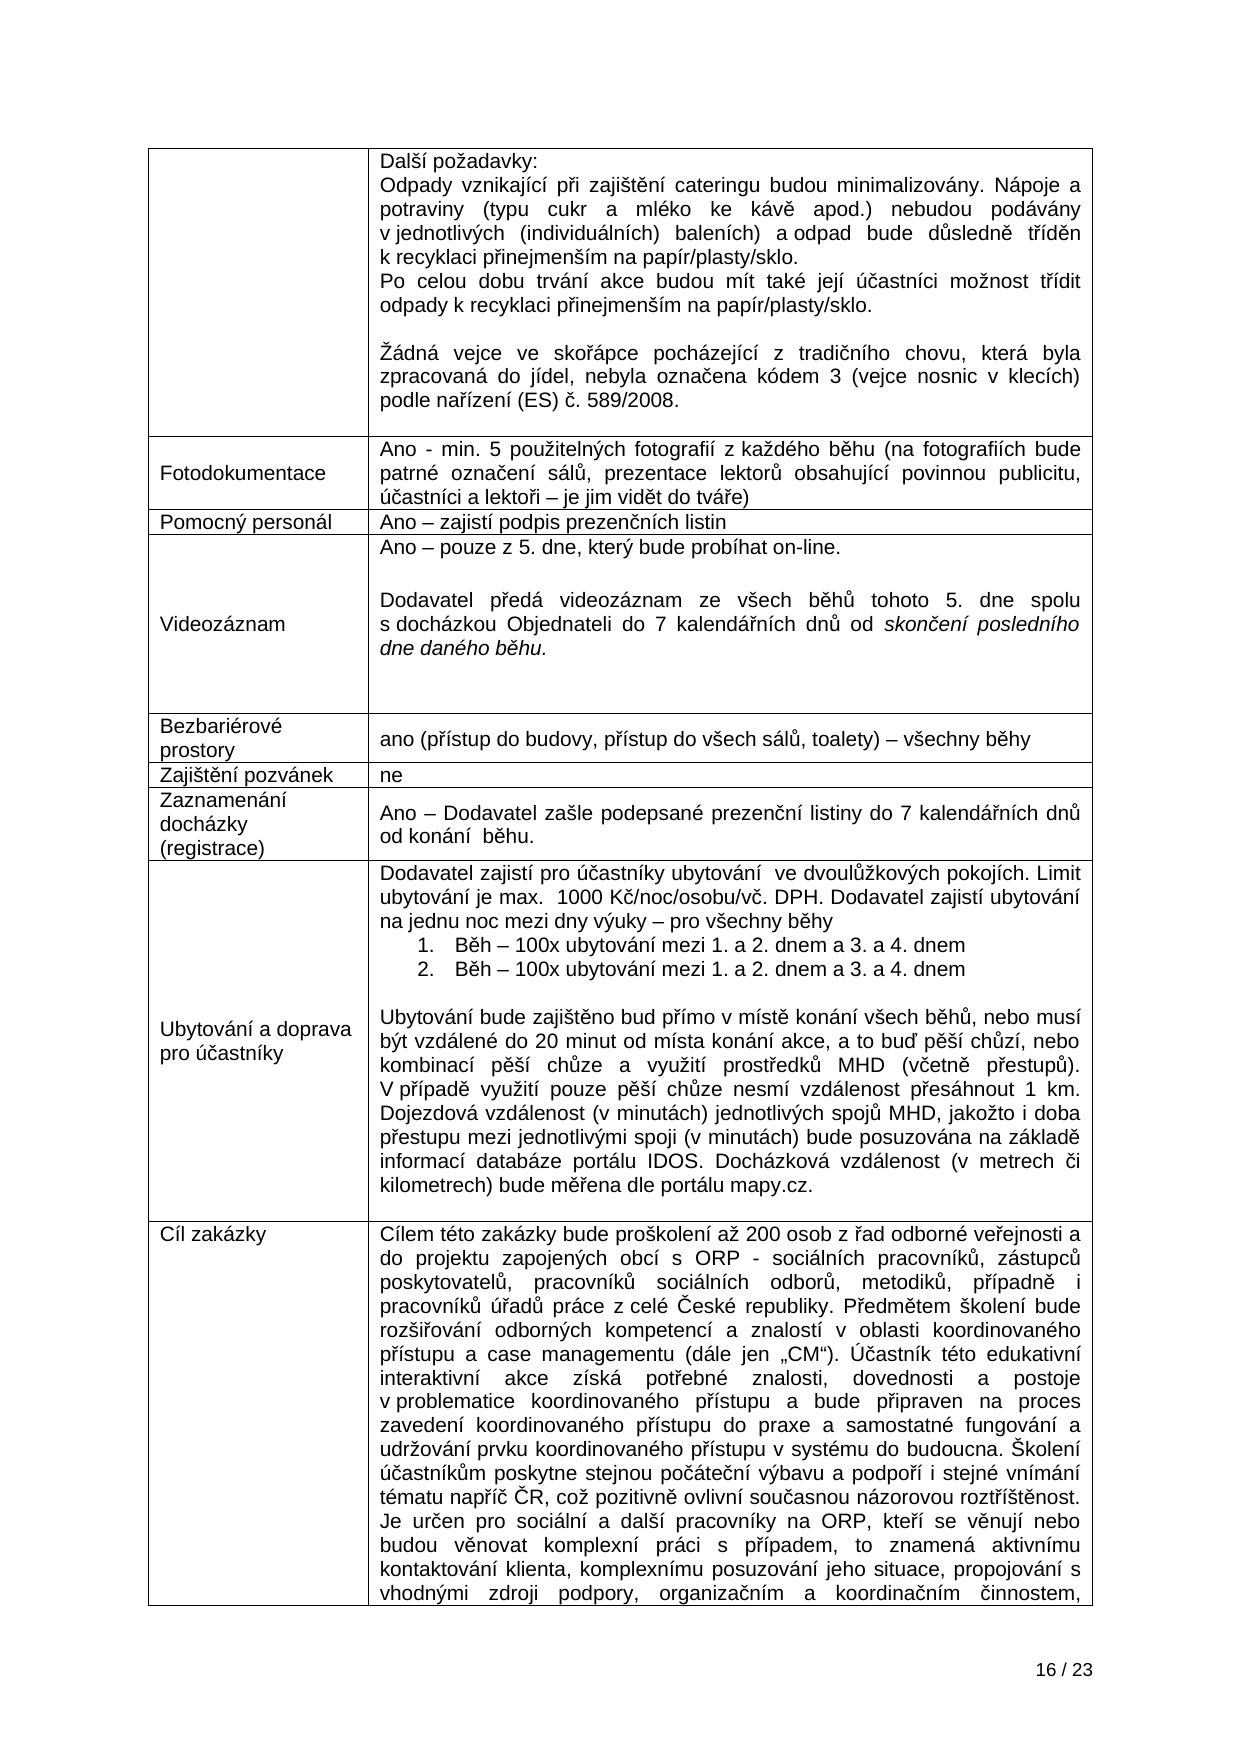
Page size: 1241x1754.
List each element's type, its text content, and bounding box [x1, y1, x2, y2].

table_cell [369, 149, 1092, 436]
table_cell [369, 1222, 1092, 1605]
table_cell Ano – Dodavatel zašle podepsané prezenční listiny do 7 kalendářních dnů od konání běhu. [369, 788, 1092, 860]
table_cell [149, 149, 368, 436]
table_cell Bezbariérové prostory [149, 714, 368, 762]
table_cell Pomocný personál [149, 510, 368, 534]
table_cell Fotodokumentace [149, 437, 368, 509]
table_cell Dodavatel zajistí pro účastníky ubytování ve dvoulůžkových pokojích. Limit ubytování je max. 1000 Kč/noc/osobu/vč. DPH. Dodavatel zajistí ubytování na jednu noc mezi dny výuky – pro všechny běhy Běh – 100x ubytování mezi 1. a 2. dnem a 3. a 4. dnem Běh – 100x ubytování mezi 1. a 2. dnem a 3. a 4. dnem Ubytování bude zajištěno bud přímo v místě konání všech běhů, nebo musí být vzdálené do 20 minut od místa konání akce, a to buď pěší chůzí, nebo kombinací pěší chůze a využití prostředků MHD (včetně přestupů). V případě využití pouze pěší chůze nesmí vzdálenost přesáhnout 1 km. Dojezdová vzdálenost (v minutách) jednotlivých spojů MHD, jakožto i doba přestupu mezi jednotlivými spoji (v minutách) bude posuzována na základě informací databáze portálu IDOS. Docházková vzdálenost (v metrech či kilometrech) bude měřena dle portálu mapy.cz. [369, 861, 1092, 1221]
table_cell Videozáznam [149, 535, 368, 713]
table_cell Ano – zajistí podpis prezenčních listin [369, 510, 1092, 534]
table_cell ano (přístup do budovy, přístup do všech sálů, toalety) – všechny běhy [369, 714, 1092, 762]
table_cell Ubytování a doprava pro účastníky [149, 861, 368, 1221]
table_cell ne [369, 763, 1092, 787]
table_cell Zajištění pozvánek [149, 763, 368, 787]
table_cell Ano - min. 5 použitelných fotografií z každého běhu (na fotografiích bude patrné označení sálů, prezentace lektorů obsahující povinnou publicitu, účastníci a lektoři – je jim vidět do tváře) [369, 437, 1092, 509]
table_cell Zaznamenání docházky (registrace) [149, 788, 368, 860]
table_cell Ano – pouze z 5. dne, který bude probíhat on-line. Dodavatel předá videozáznam ze všech běhů tohoto 5. dne spolu s docházkou Objednateli do 7 kalendářních dnů od skončení posledního dne daného běhu. [369, 535, 1092, 713]
table_cell Cíl zakázky [149, 1222, 368, 1605]
